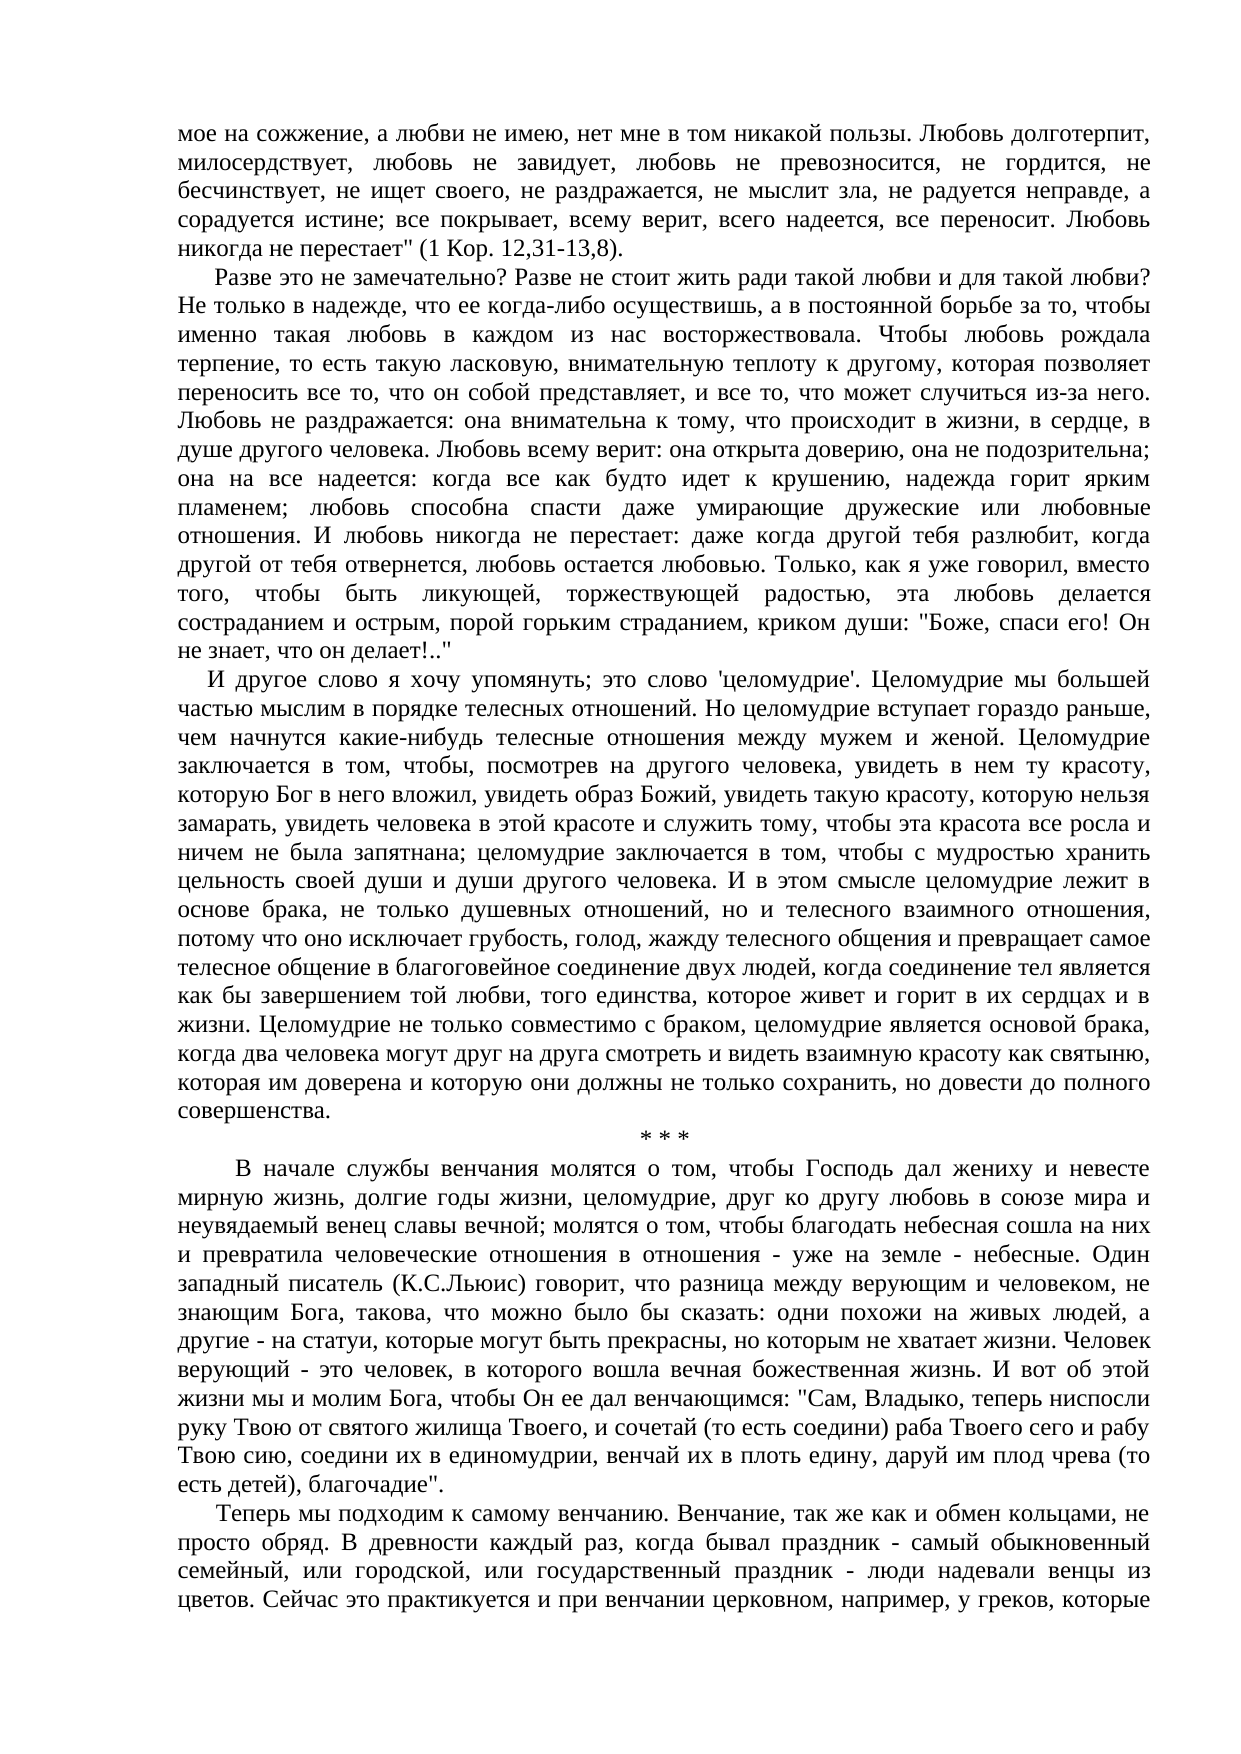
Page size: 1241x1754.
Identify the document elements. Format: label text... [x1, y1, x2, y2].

text И другое слово я хочу упомянуть; это слово 'целомудрие'. Целомудрие мы большей частью мыслим в порядке телесных отношений. Но целомудрие вступает гораздо раньше, чем начнутся какие-нибудь телесные отношения между мужем и женой. Целомудрие заключается в том, чтобы, посмотрев на другого человека, увидеть в нем ту красоту, которую Бог в него вложил, увидеть образ Божий, увидеть такую красоту, которую нельзя замарать, увидеть человека в этой красоте и служить тому, чтобы эта красота все росла и ничем не была запятнана; целомудрие заключается в том, чтобы с мудростью хранить цельность своей души и души другого человека. И в этом смысле целомудрие лежит в основе брака, не только душевных отношений, но и телесного взаимного отношения, потому что оно исключает грубость, голод, жажду телесного общения и превращает самое телесное общение в благоговейное соединение двух людей, когда соединение тел является как бы завершением той любви, того единства, которое живет и горит в их сердцах и в жизни. Целомудрие не только совместимо с браком, целомудрие является основой брака, когда два человека могут друг на друга смотреть и видеть взаимную красоту как святыню, которая им доверена и которую они должны не только сохранить, но довести до полного совершенства. [177, 664, 1152, 1124]
text * * * [177, 1124, 1152, 1153]
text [177, 1498, 1152, 1613]
text Разве это не замечательно? Разве не стоит жить ради такой любви и для такой любви? Не только в надежде, что ее когда-либо осуществишь, а в постоянной борьбе за то, чтобы именно такая любовь в каждом из нас восторжествовала. Чтобы любовь рождала терпение, то есть такую ласковую, внимательную теплоту к другому, которая позволяет переносить все то, что он собой представляет, и все то, что может случиться из-за него. Любовь не раздражается: она внимательна к тому, что происходит в жизни, в сердце, в душе другого человека. Любовь всему верит: она открыта доверию, она не подозрительна; она на все надеется: когда все как будто идет к крушению, надежда горит ярким пламенем; любовь способна спасти даже умирающие дружеские или любовные отношения. И любовь никогда не перестает: даже когда другой тебя разлюбит, когда другой от тебя отвернется, любовь остается любовью. Только, как я уже говорил, вместо того, чтобы быть ликующей, торжествующей радостью, эта любовь делается состраданием и острым, порой горьким страданием, криком души: "Боже, спаси его! Он не знает, что он делает!.." [177, 262, 1152, 664]
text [177, 118, 1152, 262]
text В начале службы венчания молятся о том, чтобы Господь дал жениху и невесте мирную жизнь, долгие годы жизни, целомудрие, друг ко другу любовь в союзе мира и неувядаемый венец славы вечной; молятся о том, чтобы благодать небесная сошла на них и превратила человеческие отношения в отношения - уже на земле - небесные. Один западный писатель (К.С.Льюис) говорит, что разница между верующим и человеком, не знающим Бога, такова, что можно было бы сказать: одни похожи на живых людей, а другие - на статуи, которые могут быть прекрасны, но которым не хватает жизни. Человек верующий - это человек, в которого вошла вечная божественная жизнь. И вот об этой жизни мы и молим Бога, чтобы Он ее дал венчающимся: "Сам, Владыко, теперь ниспосли руку Твою от святого жилища Твоего, и сочетай (то есть соедини) раба Твоего сего и рабу Твою сию, соедини их в единомудрии, венчай их в плоть едину, даруй им плод чрева (то есть детей), благочадие". [177, 1153, 1152, 1498]
